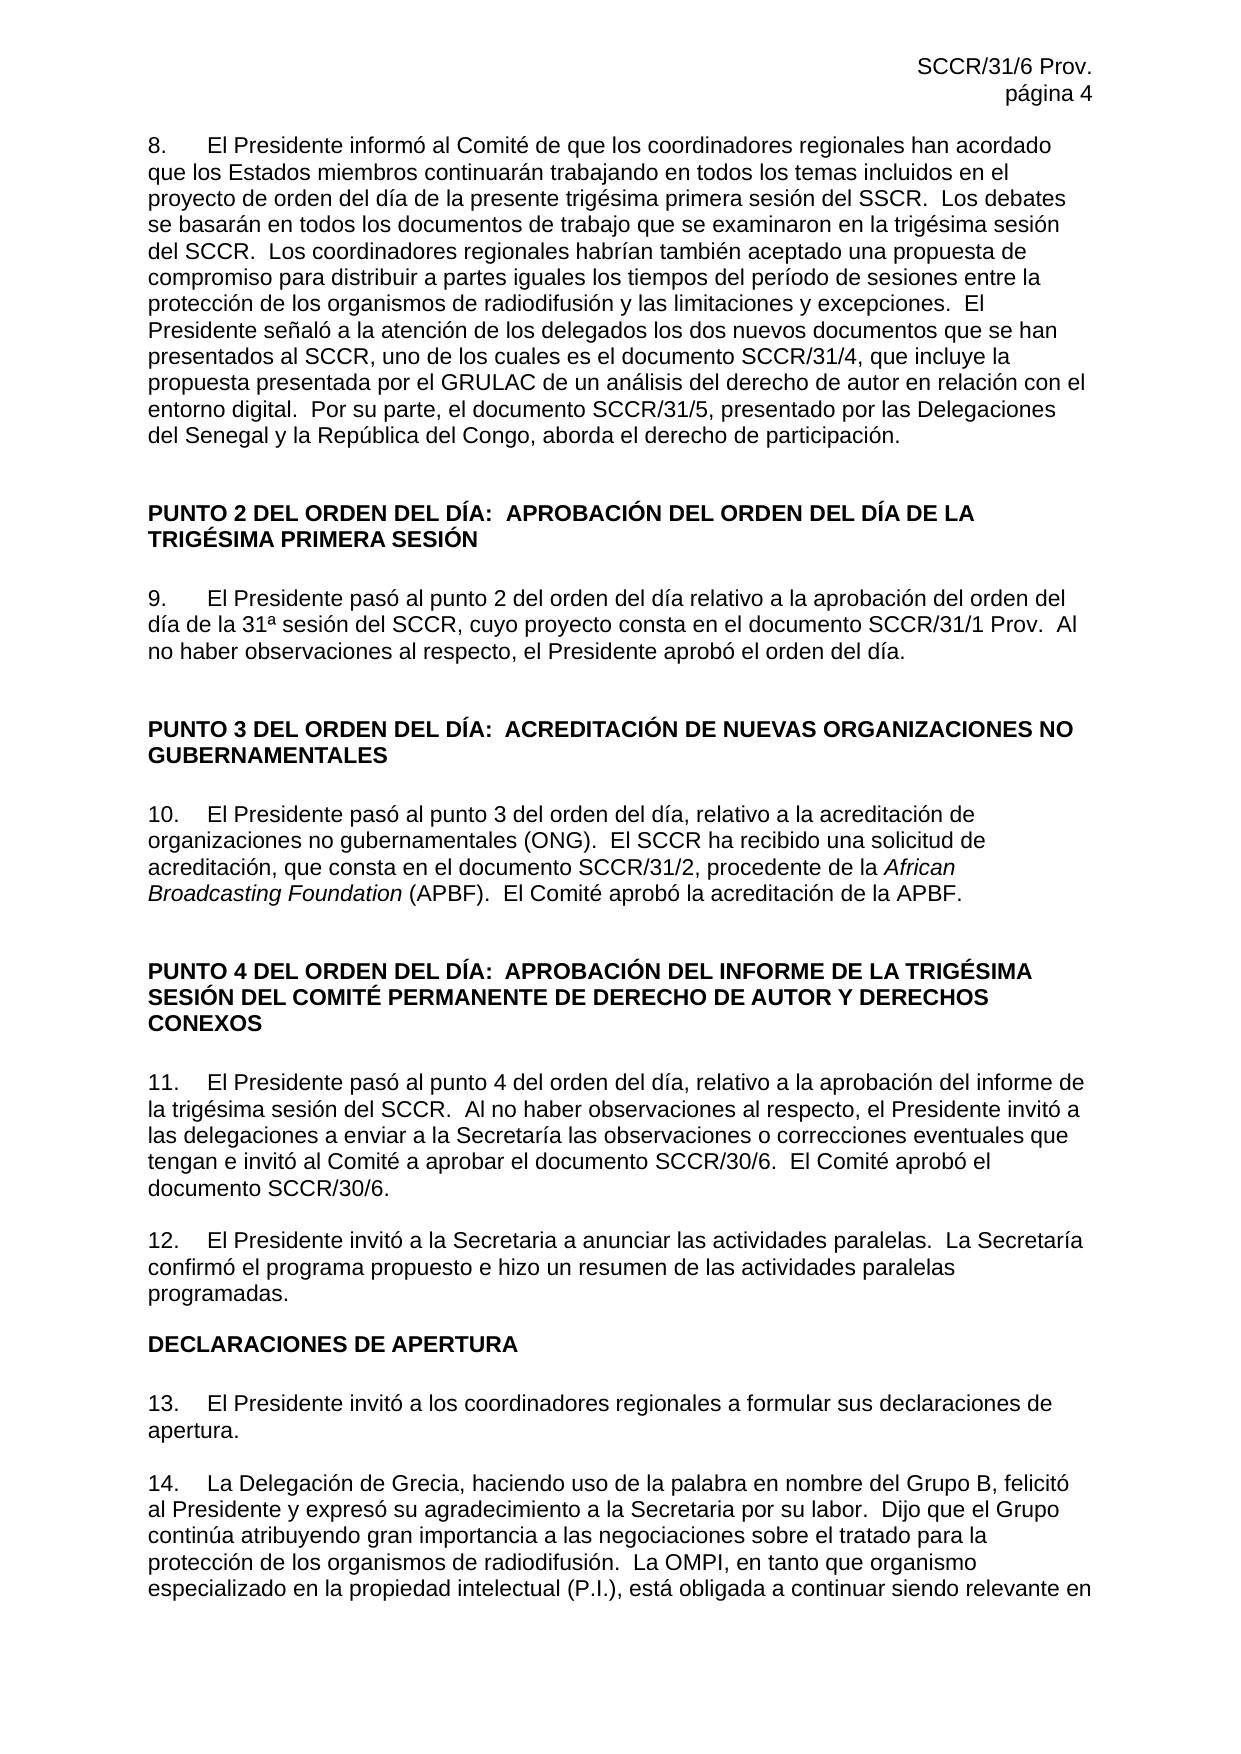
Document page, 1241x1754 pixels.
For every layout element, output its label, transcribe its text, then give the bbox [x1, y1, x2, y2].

list El Presidente invitó a la Secretaria a anunciar las actividades paralelas. La Secretaría confirmó el programa propuesto e hizo un resumen de las actividades paralelas programadas. [148, 1227, 1092, 1306]
list El Presidente pasó al punto 3 del orden del día, relativo a la acreditación de organizaciones no gubernamentales (ONG). El SCCR ha recibido una solicitud de acreditación, que consta en el documento SCCR/31/2, procedente de la African Broadcasting Foundation (APBF). El Comité aprobó la acreditación de la APBF. [148, 801, 1092, 906]
subtitle PUNTO 4 DEL ORDEN DEL DÍA: APROBACIÓN DEL INFORME DE LA trigésima SESIÓN DEL COMITÉ PERMANENTE DE DERECHO DE AUTOR Y DERECHOS CONEXOS [148, 958, 1092, 1037]
list El Presidente pasó al punto 4 del orden del día, relativo a la aprobación del informe de la trigésima sesión del SCCR. Al no haber observaciones al respecto, el Presidente invitó a las delegaciones a enviar a la Secretaría las observaciones o correcciones eventuales que tengan e invitó al Comité a aprobar el documento SCCR/30/6. El Comité aprobó el documento SCCR/30/6. [148, 1069, 1092, 1201]
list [148, 1469, 1092, 1601]
list El Presidente informó al Comité de que los coordinadores regionales han acordado que los Estados miembros continuarán trabajando en todos los temas incluidos en el proyecto de orden del día de la presente trigésima primera sesión del SSCR. Los debates se basarán en todos los documentos de trabajo que se examinaron en la trigésima sesión del SCCR. Los coordinadores regionales habrían también aceptado una propuesta de compromiso para distribuir a partes iguales los tiempos del período de sesiones entre la protección de los organismos de radiodifusión y las limitaciones y excepciones. El Presidente señaló a la atención de los delegados los dos nuevos documentos que se han presentados al SCCR, uno de los cuales es el documento SCCR/31/4, que incluye la propuesta presentada por el GRULAC de un análisis del derecho de autor en relación con el entorno digital. Por su parte, el documento SCCR/31/5, presentado por las Delegaciones del Senegal y la República del Congo, aborda el derecho de participación. [148, 132, 1092, 448]
list El Presidente invitó a los coordinadores regionales a formular sus declaraciones de apertura. [148, 1390, 1092, 1443]
list El Presidente pasó al punto 2 del orden del día relativo a la aprobación del orden del día de la 31ª sesión del SCCR, cuyo proyecto consta en el documento SCCR/31/1 Prov. Al no haber observaciones al respecto, el Presidente aprobó el orden del día. [148, 585, 1092, 664]
subtitle PUNTO 2 DEL ORDEN DEL DÍA: APROBACIÓN DEL ORDEN DEL DÍA DE LA TRIGÉSIMA primera SESIÓN [148, 500, 1092, 552]
subtitle DECLARACIONES DE APERTURA [148, 1331, 1092, 1358]
subtitle PUNTO 3 DEL ORDEN DEL DÍA: ACREDITACIÓN DE NUEVAS ORGANIZACIONES NO GUBERNAMENTALES [148, 716, 1092, 768]
